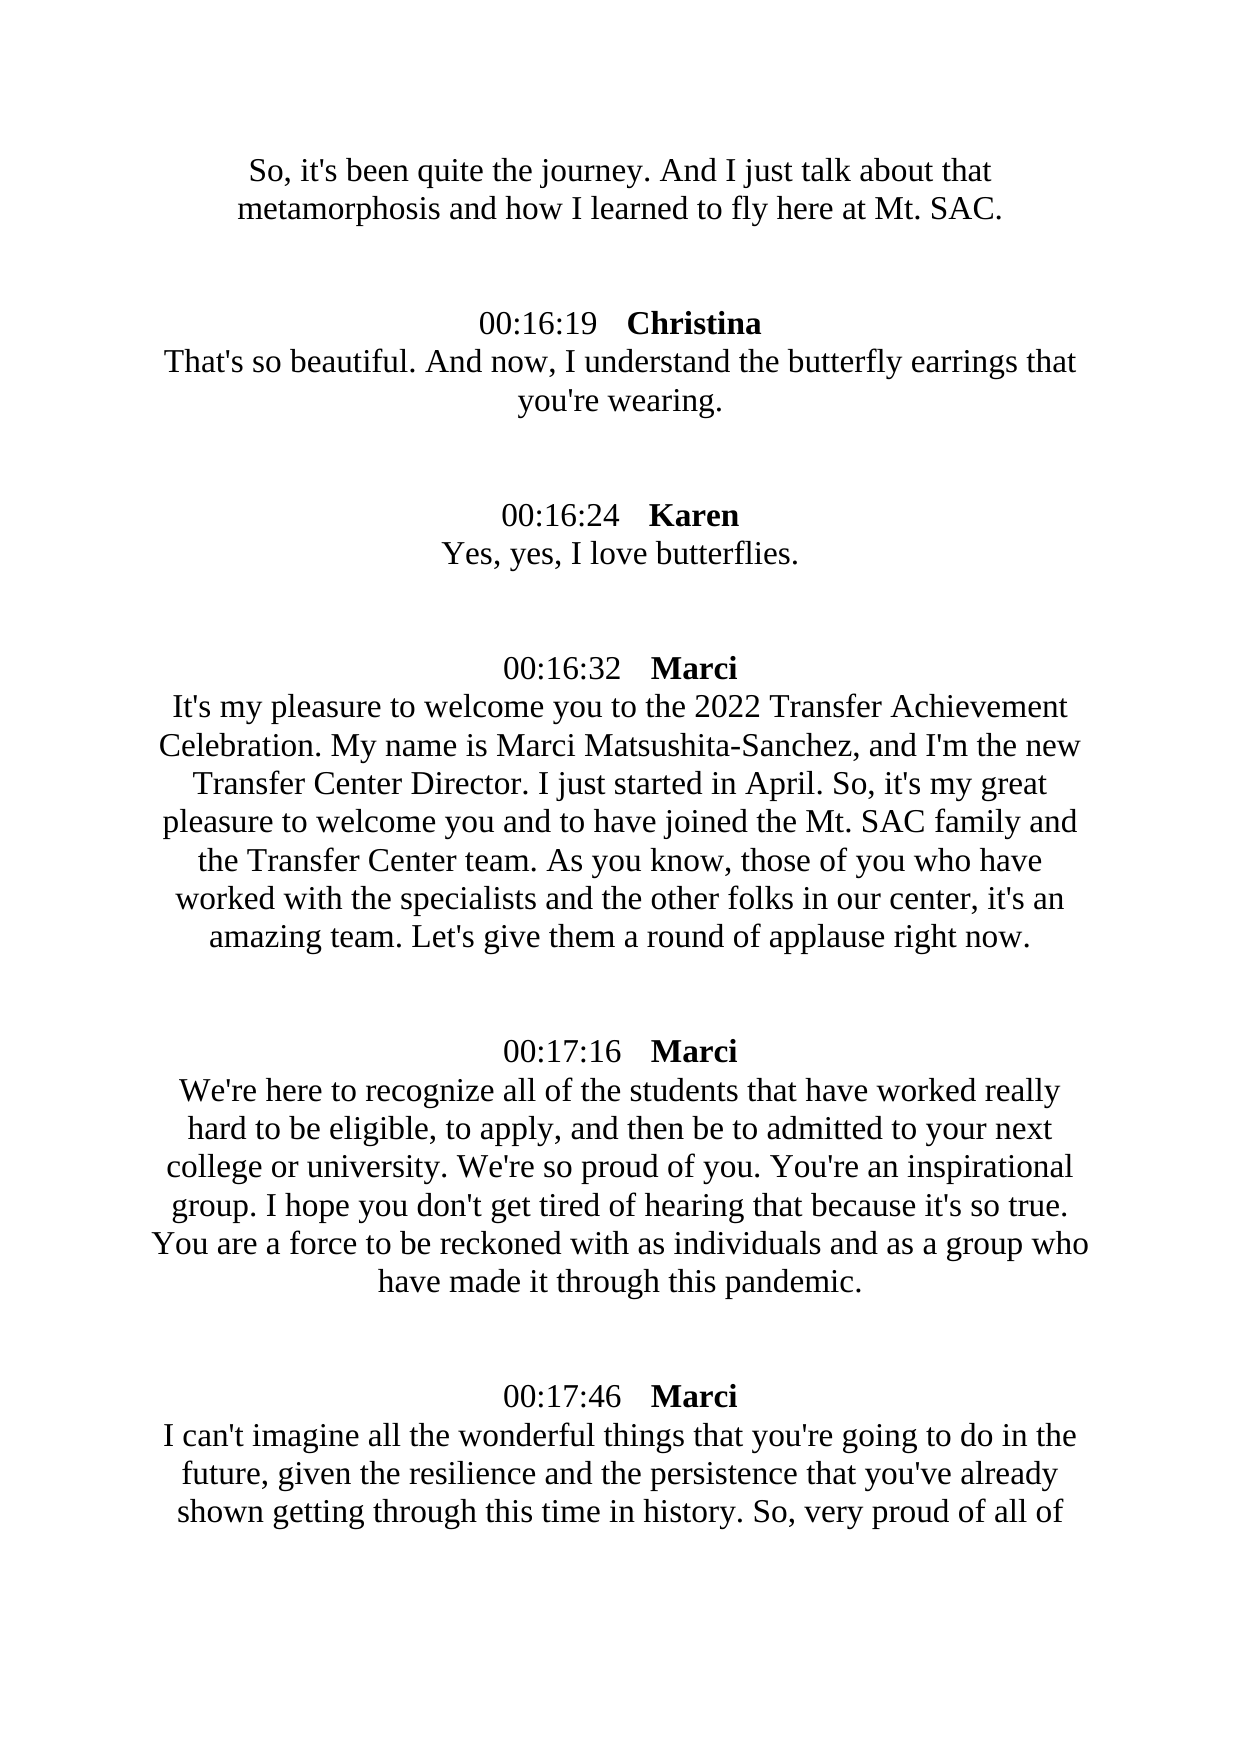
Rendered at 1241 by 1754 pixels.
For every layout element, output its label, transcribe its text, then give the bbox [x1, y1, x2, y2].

subtitle That's so beautiful. And now, I understand the butterfly earrings that you're wearing. [150, 342, 1090, 457]
subtitle 00:16:24 Karen [150, 495, 1090, 533]
subtitle Yes, yes, I love butterflies. [150, 533, 1090, 610]
subtitle 00:16:19 Christina [150, 303, 1090, 342]
subtitle 00:17:16 Marci [150, 1032, 1090, 1070]
subtitle 00:16:32 Marci [150, 648, 1090, 687]
subtitle It's my pleasure to welcome you to the 2022 Transfer Achievement Celebration. My name is Marci Matsushita-Sanchez, and I'm the new Transfer Center Director. I just started in April. So, it's my great pleasure to welcome you and to have joined the Mt. SAC family and the Transfer Center team. As you know, those of you who have worked with the specialists and the other folks in our center, it's an amazing team. Let's give them a round of applause right now. [150, 687, 1090, 993]
subtitle 00:17:46 Marci [150, 1377, 1090, 1415]
subtitle So, it's been quite the journey. And I just talk about that metamorphosis and how I learned to fly here at Mt. SAC. [150, 150, 1090, 265]
subtitle We're here to recognize all of the students that have worked really hard to be eligible, to apply, and then be to admitted to your next college or university. We're so proud of you. You're an inspirational group. I hope you don't get tired of hearing that because it's so true. You are a force to be reckoned with as individuals and as a group who have made it through this pandemic. [150, 1070, 1090, 1338]
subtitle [150, 1415, 1090, 1530]
